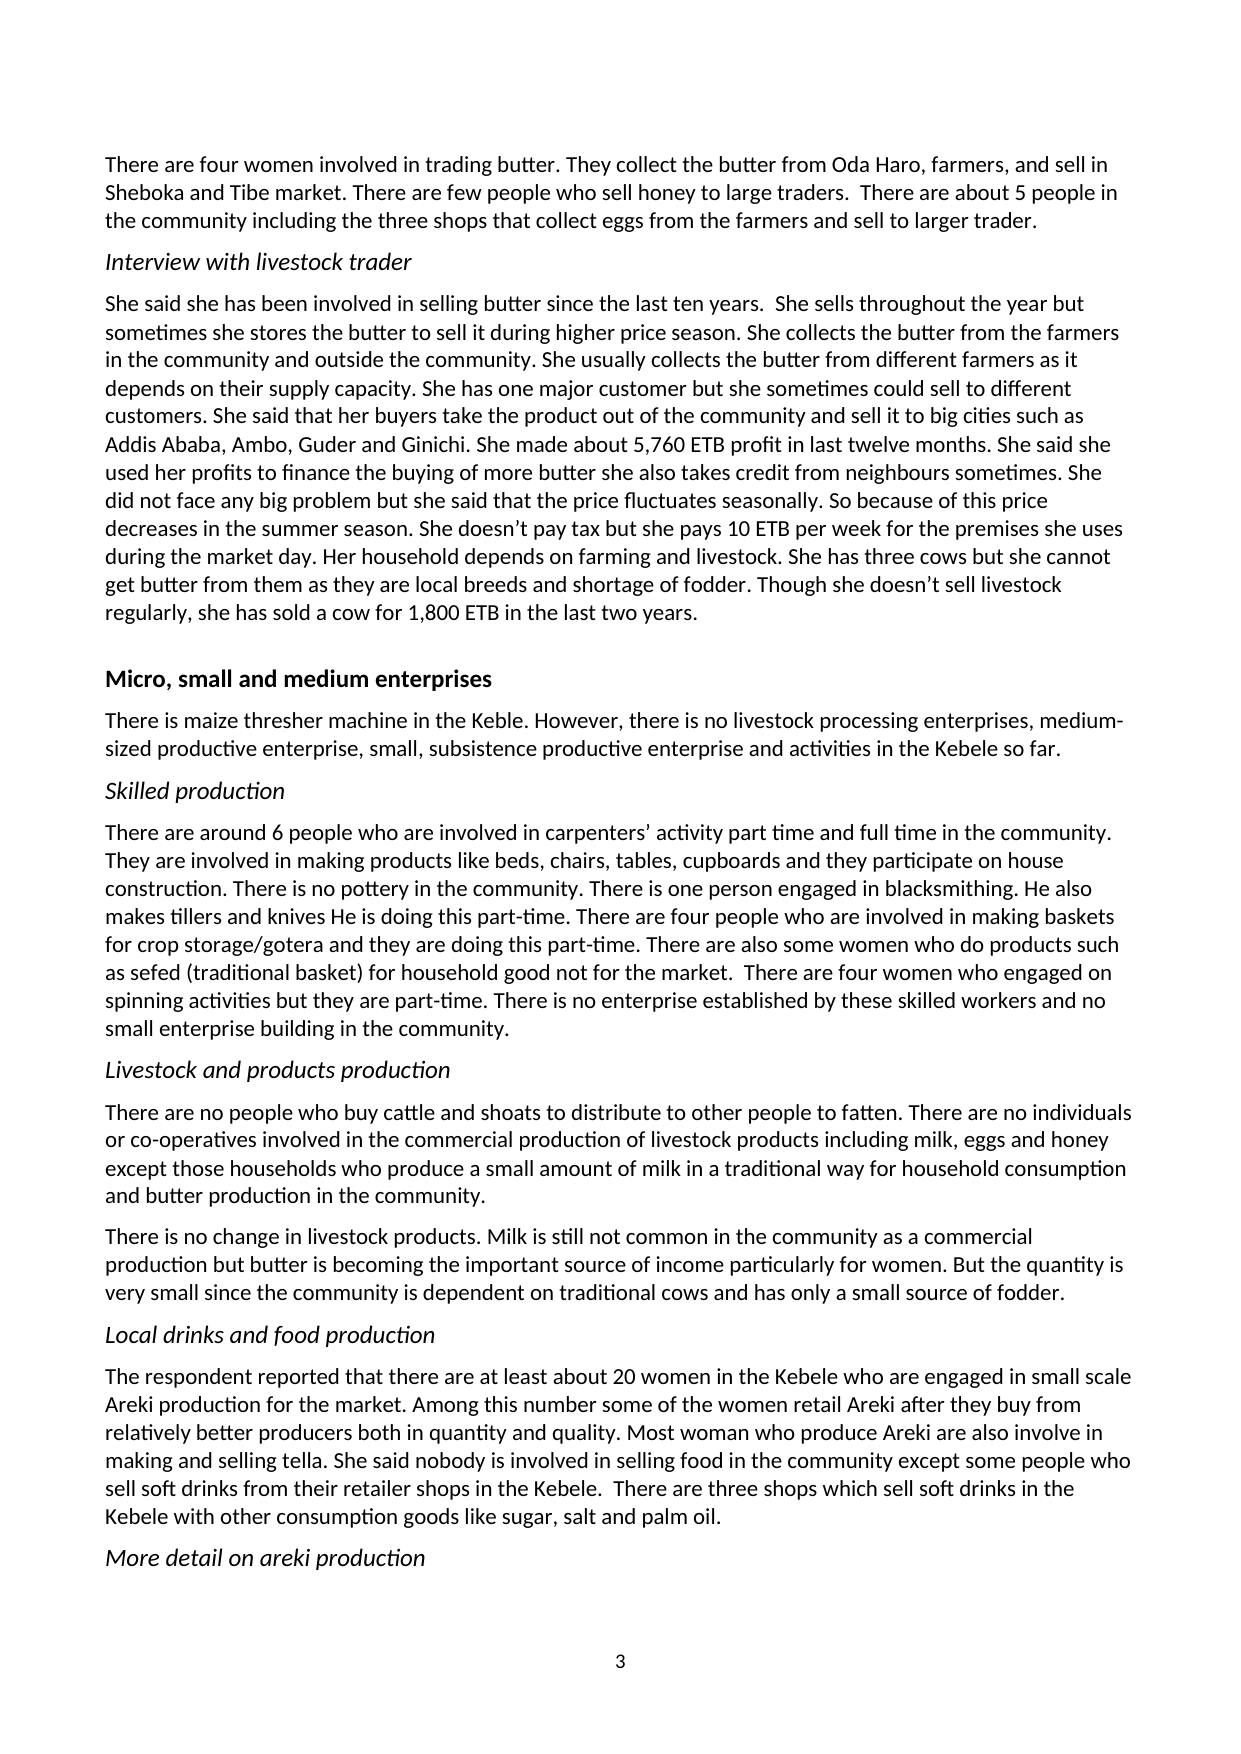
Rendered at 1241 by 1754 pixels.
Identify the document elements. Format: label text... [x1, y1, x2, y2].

text The respondent reported that there are at least about 20 women in the Kebele who are engaged in small scale Areki production for the market. Among this number some of the women retail Areki after they buy from relatively better producers both in quantity and quality. Most woman who produce Areki are also involve in making and selling tella. She said nobody is involved in selling food in the community except some people who sell soft drinks from their retailer shops in the Kebele. There are three shops which sell soft drinks in the Kebele with other consumption goods like sugar, salt and palm oil. [105, 1362, 1135, 1530]
text There are no people who buy cattle and shoats to distribute to other people to fatten. There are no individuals or co-operatives involved in the commercial production of livestock products including milk, eggs and honey except those households who produce a small amount of milk in a traditional way for household consumption and butter production in the community. [105, 1098, 1135, 1210]
text There is maize thresher machine in the Keble. However, there is no livestock processing enterprises, medium-sized productive enterprise, small, subsistence productive enterprise and activities in the Kebele so far. [105, 706, 1135, 762]
subtitle More detail on areki production [105, 1542, 1135, 1573]
subtitle Interview with livestock trader [105, 247, 1135, 277]
subtitle Micro, small and medium enterprises [105, 663, 1135, 694]
text There is no change in livestock products. Milk is still not common in the community as a commercial production but butter is becoming the important source of income particularly for women. But the quantity is very small since the community is dependent on traditional cows and has only a small source of fodder. [105, 1222, 1135, 1306]
text She said she has been involved in selling butter since the last ten years. She sells throughout the year but sometimes she stores the butter to sell it during higher price season. She collects the butter from the farmers in the community and outside the community. She usually collects the butter from different farmers as it depends on their supply capacity. She has one major customer but she sometimes could sell to different customers. She said that her buyers take the product out of the community and sell it to big cities such as , Ambo, Guder and Ginichi. She made about 5,760 ETB profit in last twelve months. She said she used her profits to finance the buying of more butter she also takes credit from neighbours sometimes. She did not face any big problem but she said that the price fluctuates seasonally. So because of this price decreases in the summer season. She doesn’t pay tax but she pays 10 ETB per week for the premises she uses during the market day. Her household depends on farming and livestock. She has three cows but she cannot get butter from them as they are local breeds and shortage of fodder. Though she doesn’t sell livestock regularly, she has sold a cow for 1,800 ETB in the last two years. [105, 289, 1135, 626]
subtitle Skilled production [105, 775, 1135, 805]
subtitle Local drinks and food production [105, 1319, 1135, 1349]
text There are four women involved in trading butter. They collect the butter from Oda Haro, farmers, and sell in Sheboka and Tibe market. There are few people who sell honey to large traders. There are about 5 people in the community including the three shops that collect eggs from the farmers and sell to larger trader. [105, 150, 1135, 234]
subtitle Livestock and products production [105, 1054, 1135, 1085]
text There are around 6 people who are involved in carpenters’ activity part time and full time in the community. They are involved in making products like beds, chairs, tables, cupboards and they participate on house construction. There is no pottery in the community. There is one person engaged in blacksmithing. He also makes tillers and knives He is doing this part-time. There are four people who are involved in making baskets for crop storage/gotera and they are doing this part-time. There are also some women who do products such as sefed (traditional basket) for household good not for the market. There are four women who engaged on spinning activities but they are part-time. There is no enterprise established by these skilled workers and no small enterprise building in the community. [105, 818, 1135, 1042]
